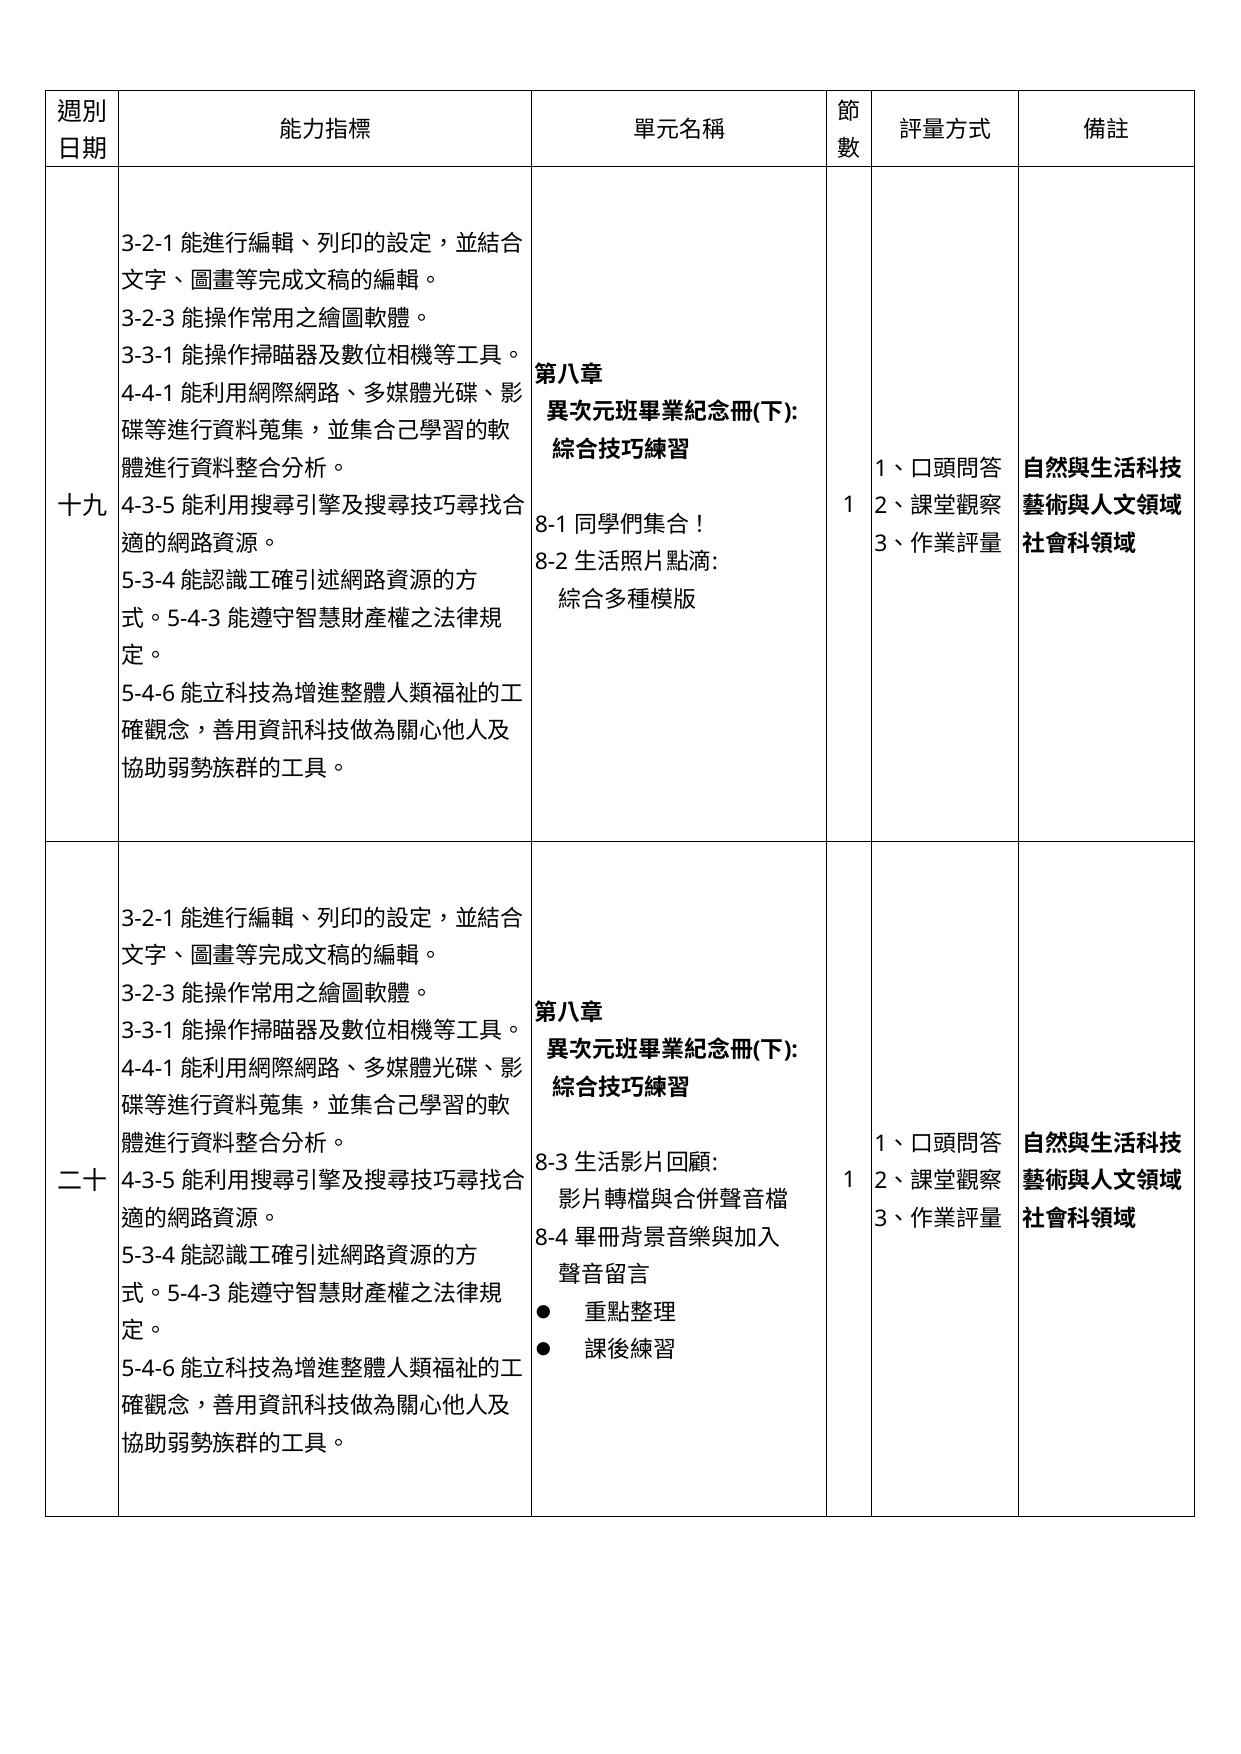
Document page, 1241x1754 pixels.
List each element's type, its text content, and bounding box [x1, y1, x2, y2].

table_cell 3-2-1能進行編輯、列印的設定，並結合文字、圖畫等完成文稿的編輯。 3-2-3 能操作常用之繪圖軟體。 3-3-1 能操作掃瞄器及數位相機等工具。 4-4-1能利用網際網路、多媒體光碟、影碟等進行資料蒐集，並集合己學習的軟體進行資料整合分析。 4-3-5 能利用搜尋引擎及搜尋技巧尋找合適的網路資源。 5-3-4能認識工確引述網路資源的方式。5-4-3 能遵守智慧財產權之法律規定。 5-4-6能立科技為增進整體人類福祉的工確觀念，善用資訊科技做為關心他人及協助弱勢族群的工具。 [119, 167, 531, 841]
table_cell 3-2-1能進行編輯、列印的設定，並結合文字、圖畫等完成文稿的編輯。 3-2-3 能操作常用之繪圖軟體。 3-3-1 能操作掃瞄器及數位相機等工具。 4-4-1能利用網際網路、多媒體光碟、影碟等進行資料蒐集，並集合己學習的軟體進行資料整合分析。 4-3-5 能利用搜尋引擎及搜尋技巧尋找合適的網路資源。 5-3-4能認識工確引述網路資源的方式。5-4-3 能遵守智慧財產權之法律規定。 5-4-6能立科技為增進整體人類福祉的工確觀念，善用資訊科技做為關心他人及協助弱勢族群的工具。 [119, 842, 531, 1516]
table_cell 單元名稱 [532, 91, 826, 166]
table_cell 1、口頭問答 2、課堂觀察 3、作業評量 [872, 167, 1018, 841]
table_cell 節數 [827, 91, 871, 166]
table_cell 1 [827, 842, 871, 1516]
table_cell 備註 [1019, 91, 1194, 166]
table_cell 自然與生活科技 藝術與人文領域 社會科領域 [1019, 167, 1194, 841]
table_cell 能力指標 [119, 91, 531, 166]
table_cell 1 [827, 167, 871, 841]
table_cell 二十 [46, 842, 118, 1516]
table_cell 自然與生活科技 藝術與人文領域 社會科領域 [1019, 842, 1194, 1516]
table_cell 1、口頭問答 2、課堂觀察 3、作業評量 [872, 842, 1018, 1516]
table_cell 第八章 異次元班畢業紀念冊(下): 綜合技巧練習 8-1 同學們集合！ 8-2 生活照片點滴: 綜合多種模版 [532, 167, 826, 841]
table_cell 十九 [46, 167, 118, 841]
table_cell 評量方式 [872, 91, 1018, 166]
table_cell 週別 日期 [46, 91, 118, 166]
table_cell 第八章 異次元班畢業紀念冊(下): 綜合技巧練習 8-3 生活影片回顧: 影片轉檔與合併聲音檔 8-4 畢冊背景音樂與加入 聲音留言 重點整理 課後練習 [532, 842, 826, 1516]
